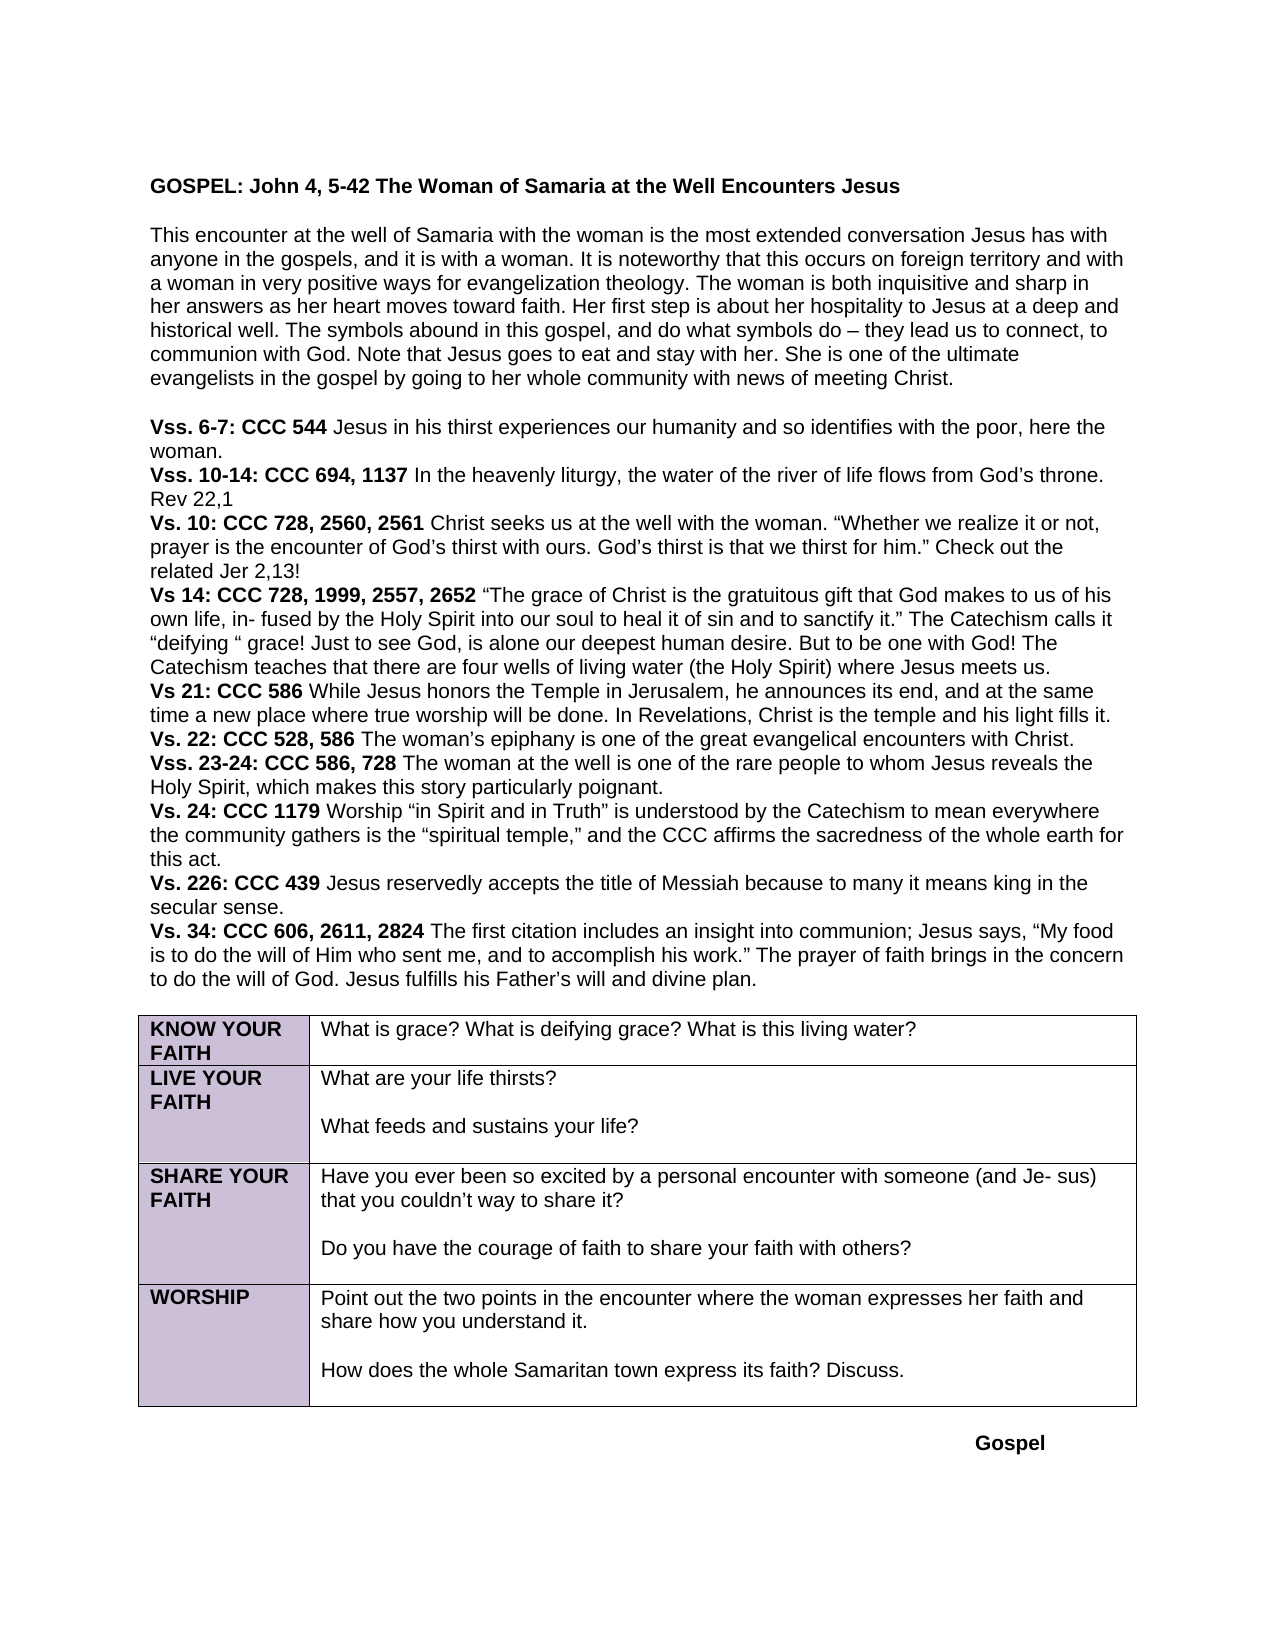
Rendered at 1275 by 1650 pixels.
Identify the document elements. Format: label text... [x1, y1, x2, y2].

text Vs. 24: CCC 1179 Worship “in Spirit and in Truth” is understood by the Catechism to mean everywhere the community gathers is the “spiritual temple,” and the CCC affirms the sacredness of the whole earth for this act. [150, 799, 1125, 871]
text Vs 14: CCC 728, 1999, 2557, 2652 “The grace of Christ is the gratuitous gift that God makes to us of his own life, in- fused by the Holy Spirit into our soul to heal it of sin and to sanctify it.” The Catechism calls it “deifying “ grace! Just to see God, is alone our deepest human desire. But to be one with God! The Catechism teaches that there are four wells of living water (the Holy Spirit) where Jesus meets us. [150, 583, 1125, 679]
text Vs 21: CCC 586 While Jesus honors the Temple in Jerusalem, he announces its end, and at the same time a new place where true worship will be done. In Revelations, Christ is the temple and his light fills it. [150, 679, 1125, 727]
text Gospel [150, 1431, 1125, 1455]
text Vss. 6-7: CCC 544 Jesus in his thirst experiences our humanity and so identifies with the poor, here the woman. [150, 414, 1125, 462]
text Vs. 226: CCC 439 Jesus reservedly accepts the title of Messiah because to many it means king in the secular sense. Vs. 34: CCC 606, 2611, 2824 The first citation includes an insight into communion; Jesus says, “My food is to do the will of Him who sent me, and to accomplish his work.” The prayer of faith brings in the concern to do the will of God. Jesus fulfills his Father’s will and divine plan. [150, 871, 1125, 991]
text Vss. 10-14: CCC 694, 1137 In the heavenly liturgy, the water of the river of life flows from God’s throne. Rev 22,1 [150, 463, 1125, 511]
text Vs. 22: CCC 528, 586 The woman’s epiphany is one of the great evangelical encounters with Christ. Vss. 23-24: CCC 586, 728 The woman at the well is one of the rare people to whom Jesus reveals the Holy Spirit, which makes this story particularly poignant. [150, 727, 1125, 799]
table_cell WORSHIP [139, 1285, 309, 1406]
table_cell What are your life thirsts? What feeds and sustains your life? [310, 1066, 1136, 1162]
table_header What is grace? What is deifying grace? What is this living water? [310, 1016, 1136, 1065]
text Vs. 10: CCC 728, 2560, 2561 Christ seeks us at the well with the woman. “Whether we realize it or not, prayer is the encounter of God’s thirst with ours. God’s thirst is that we thirst for him.” Check out the related Jer 2,13! [150, 511, 1125, 583]
text This encounter at the well of Samaria with the woman is the most extended conversation Jesus has with anyone in the gospels, and it is with a woman. It is noteworthy that this occurs on foreign territory and with a woman in very positive ways for evangelization theology. The woman is both inquisitive and sharp in her answers as her heart moves toward faith. Her first step is about her hospitality to Jesus at a deep and historical well. The symbols abound in this gospel, and do what symbols do – they lead us to connect, to communion with God. Note that Jesus goes to eat and stay with her. She is one of the ultimate evangelists in the gospel by going to her whole community with news of meeting Christ. [150, 222, 1125, 390]
table_cell Point out the two points in the encounter where the woman expresses her faith and share how you understand it. How does the whole Samaritan town express its faith? Discuss. [310, 1285, 1136, 1406]
table_cell LIVE YOUR FAITH [139, 1066, 309, 1162]
table_header KNOW YOUR FAITH [139, 1016, 309, 1065]
text GOSPEL: John 4, 5-42 The Woman of Samaria at the Well Encounters Jesus [150, 174, 1125, 198]
table_cell SHARE YOUR FAITH [139, 1164, 309, 1284]
table_cell Have you ever been so excited by a personal encounter with someone (and Je- sus) that you couldn’t way to share it? Do you have the courage of faith to share your faith with others? [310, 1164, 1136, 1284]
